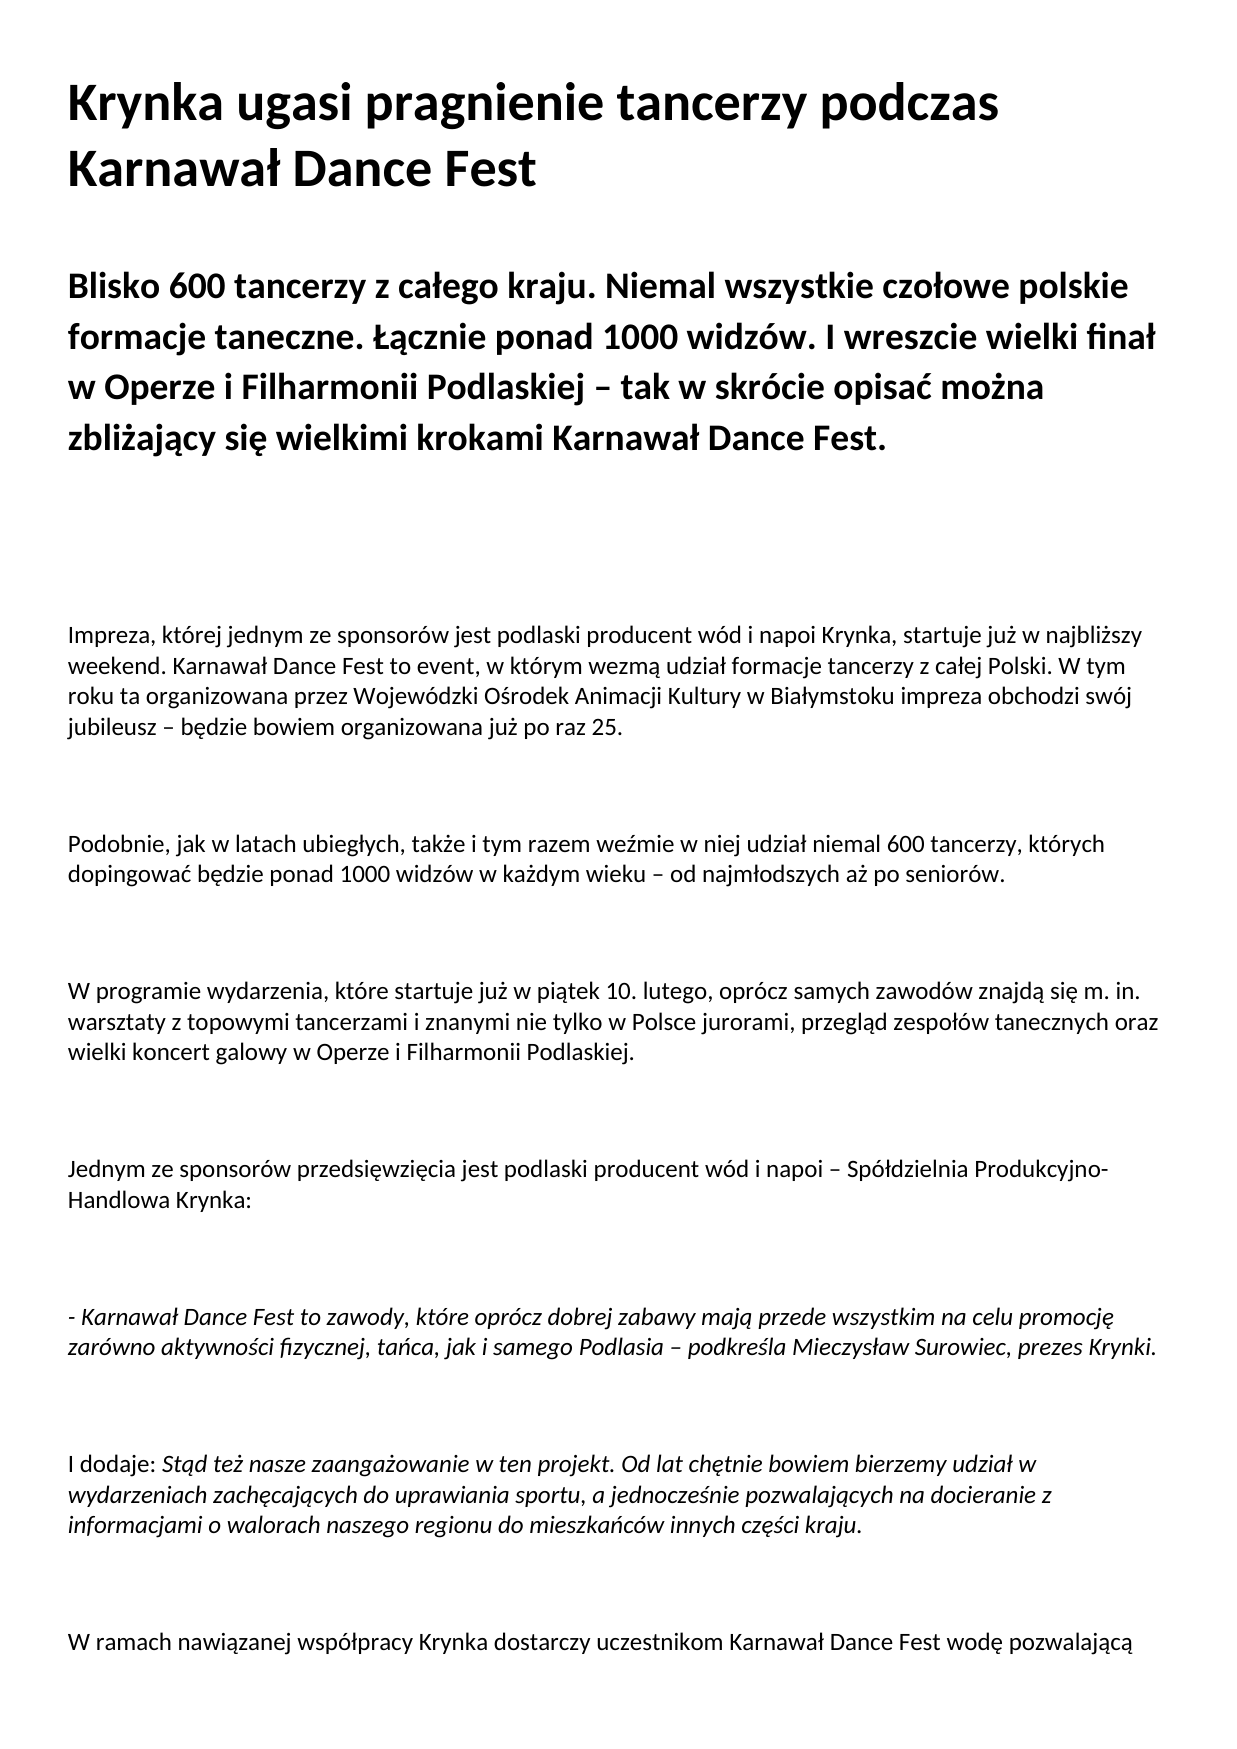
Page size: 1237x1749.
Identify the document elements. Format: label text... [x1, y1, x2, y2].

text I dodaje: Stąd też nasze zaangażowanie w ten projekt. Od lat chętnie bowiem bierzemy udział w wydarzeniach zachęcających do uprawiania sportu, a jednocześnie pozwalających na docieranie z informacjami o walorach naszego regionu do mieszkańców innych części kraju. [68, 1448, 1169, 1540]
text Blisko 600 tancerzy z całego kraju. Niemal wszystkie czołowe polskie formacje taneczne. Łącznie ponad 1000 widzów. I wreszcie wielki finał w Operze i Filharmonii Podlaskiej – tak w skrócie opisać można zbliżający się wielkimi krokami Karnawał Dance Fest. [68, 262, 1169, 459]
text Jednym ze sponsorów przedsięwzięcia jest podlaski producent wód i napoi – Spółdzielnia Produkcyjno-Handlowa Krynka: [68, 1153, 1169, 1214]
text - Karnawał Dance Fest to zawody, które oprócz dobrej zabawy mają przede wszystkim na celu promocję zarówno aktywności fizycznej, tańca, jak i samego Podlasia – podkreśla Mieczysław Surowiec, prezes Krynki. [68, 1301, 1169, 1362]
text Podobnie, jak w latach ubiegłych, także i tym razem weźmie w niej udział niemal 600 tancerzy, których dopingować będzie ponad 1000 widzów w każdym wieku – od najmłodszych aż po seniorów. [68, 828, 1169, 889]
text W programie wydarzenia, które startuje już w piątek 10. lutego, oprócz samych zawodów znajdą się m. in. warsztaty z topowymi tancerzami i znanymi nie tylko w Polsce jurorami, przegląd zespołów tanecznych oraz wielki koncert galowy w Operze i Filharmonii Podlaskiej. [68, 975, 1169, 1067]
text Impreza, której jednym ze sponsorów jest podlaski producent wód i napoi Krynka, startuje już w najbliższy weekend. Karnawał Dance Fest to event, w którym wezmą udział formacje tancerzy z całej Polski. W tym roku ta organizowana przez Wojewódzki Ośrodek Animacji Kultury w Białymstoku impreza obchodzi swój jubileusz – będzie bowiem organizowana już po raz 25. [68, 619, 1169, 741]
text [68, 1626, 1169, 1657]
text Krynka ugasi pragnienie tancerzy podczas Karnawał Dance Fest [68, 68, 1169, 200]
